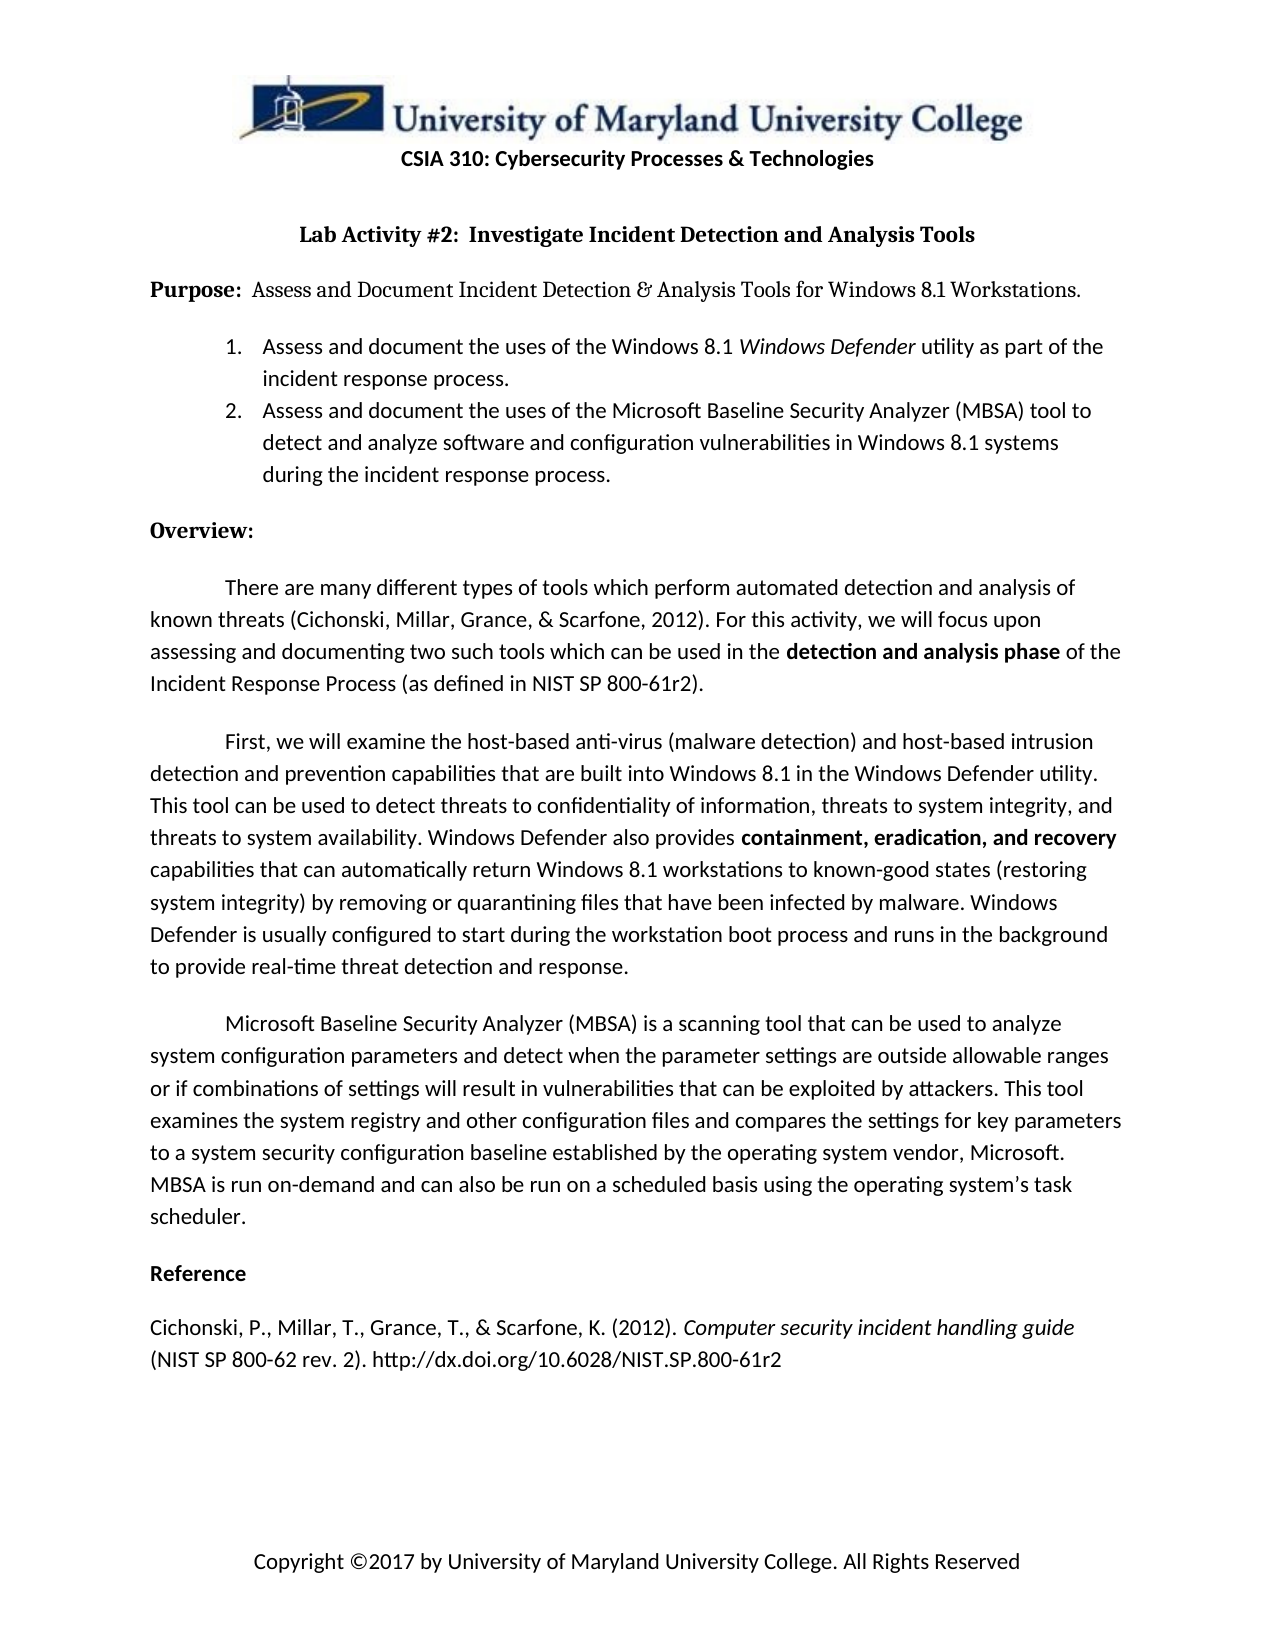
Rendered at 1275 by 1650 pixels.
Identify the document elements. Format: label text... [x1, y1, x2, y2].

picture [232, 75, 1043, 144]
text Microsoft Baseline Security Analyzer (MBSA) is a scanning tool that can be used to analyze system configuration parameters and detect when the parameter settings are outside allowable ranges or if combinations of settings will result in vulnerabilities that can be exploited by attackers. This tool examines the system registry and other configuration files and compares the settings for key parameters to a system security configuration baseline established by the operating system vendor, Microsoft. MBSA is run on-demand and can also be run on a scheduled basis using the operating system’s task scheduler. [150, 1009, 1125, 1230]
subtitle Lab Activity #2: Investigate Incident Detection and Analysis Tools [150, 221, 1125, 248]
list Assess and document the uses of the Windows 8.1 Windows Defender utility as part of the incident response process. [225, 332, 1125, 392]
list Assess and document the uses of the Microsoft Baseline Security Analyzer (MBSA) tool to detect and analyze software and configuration vulnerabilities in Windows 8.1 systems during the incident response process. [225, 396, 1125, 489]
subtitle Purpose: Assess and Document Incident Detection & Analysis Tools for Windows 8.1 Workstations. [150, 277, 1125, 303]
text First, we will examine the host-based anti-virus (malware detection) and host-based intrusion detection and prevention capabilities that are built into Windows 8.1 in the Windows Defender utility. This tool can be used to detect threats to confidentiality of information, threats to system integrity, and threats to system availability. Windows Defender also provides containment, eradication, and recovery capabilities that can automatically return Windows 8.1 workstations to known-good states (restoring system integrity) by removing or quarantining files that have been infected by malware. Windows Defender is usually configured to start during the workstation boot process and runs in the background to provide real-time threat detection and response. [150, 727, 1125, 980]
text There are many different types of tools which perform automated detection and analysis of known threats (Cichonski, Millar, Grance, & Scarfone, 2012). For this activity, we will focus upon assessing and documenting two such tools which can be used in the detection and analysis phase of the Incident Response Process (as defined in NIST SP 800-61r2). [150, 573, 1125, 698]
subtitle Overview: [150, 518, 1125, 544]
text Cichonski, P., Millar, T., Grance, T., & Scarfone, K. (2012). Computer security incident handling guide (NIST SP 800-62 rev. 2). http://dx.doi.org/10.6028/NIST.SP.800-61r2 [150, 1313, 1125, 1373]
text Reference [150, 1259, 1125, 1288]
